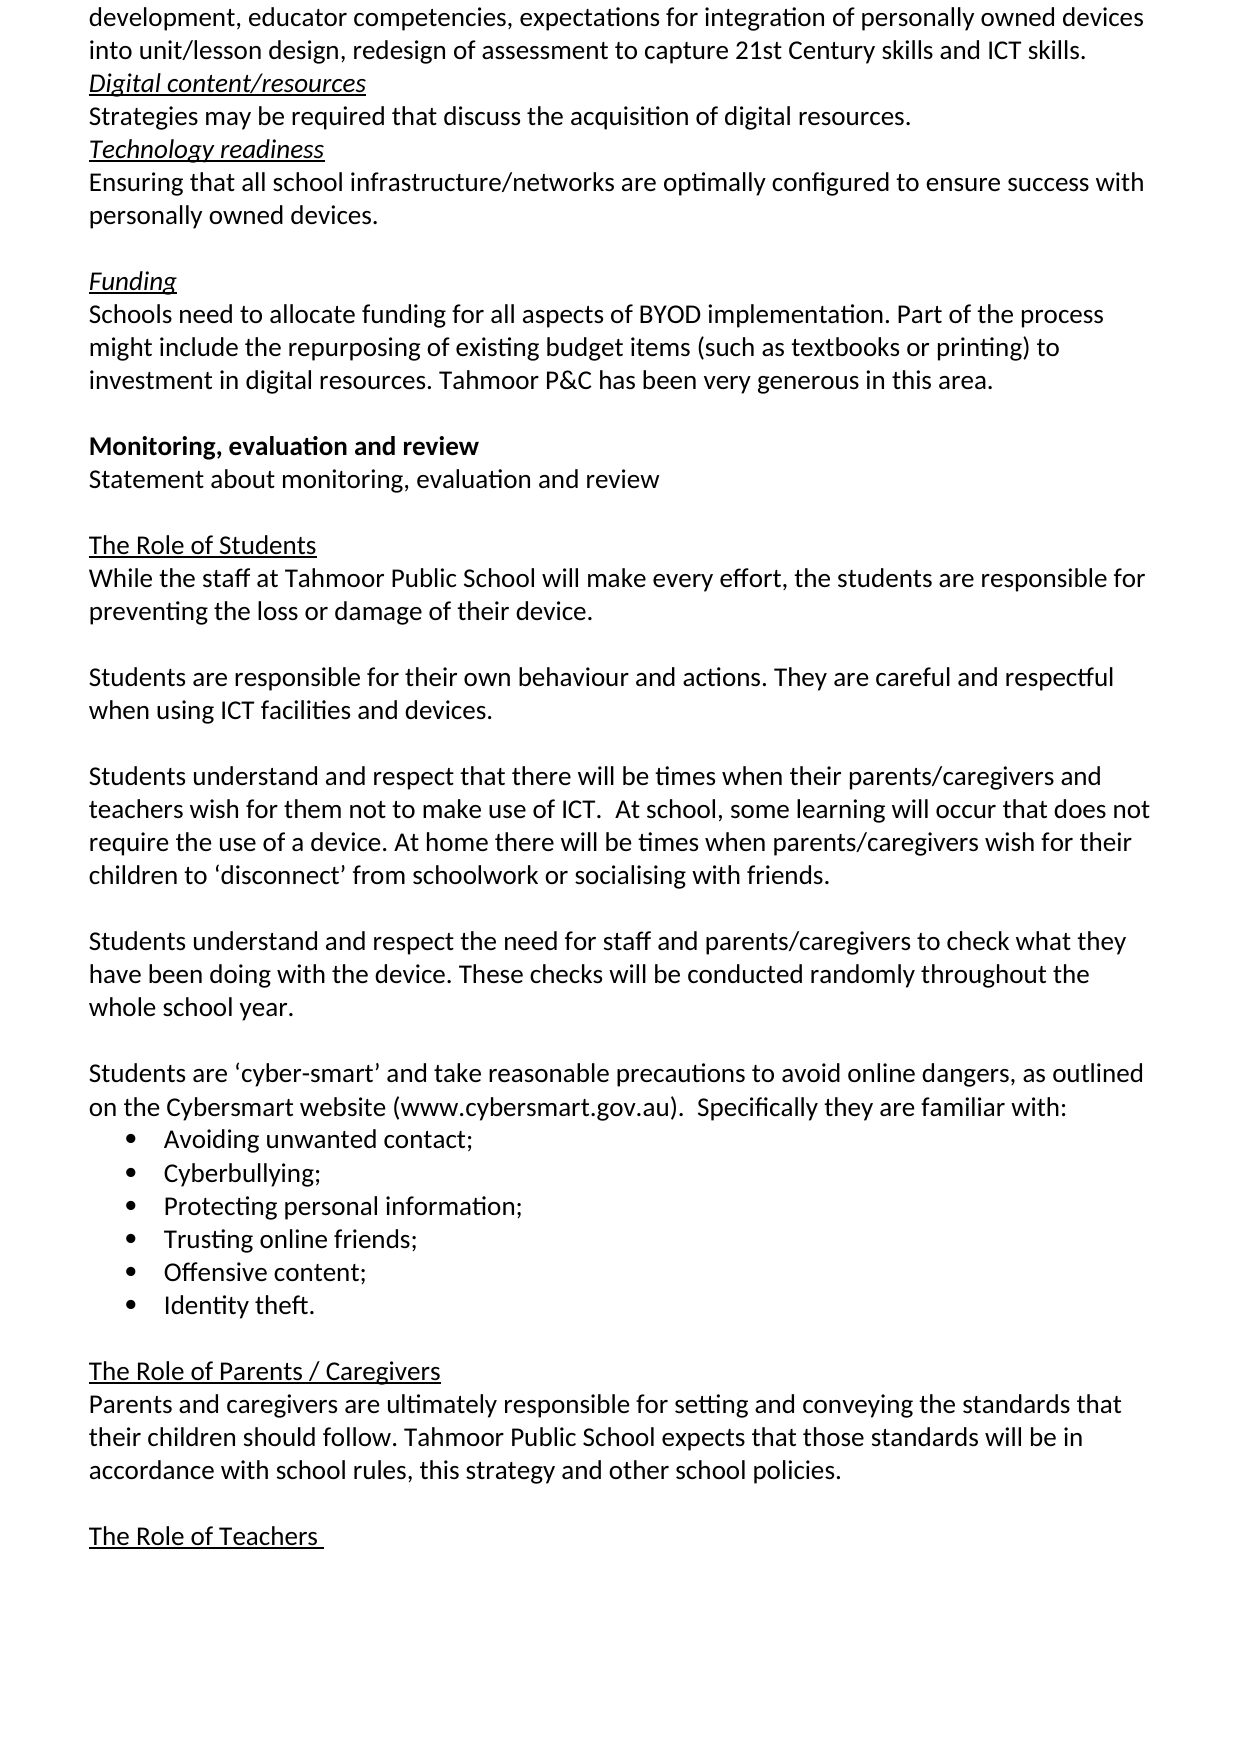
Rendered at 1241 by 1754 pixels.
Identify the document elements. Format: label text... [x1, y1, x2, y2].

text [89, 0, 1161, 66]
text Digital content/resources [89, 66, 1161, 99]
text The Role of Students [89, 528, 1161, 561]
text Students understand and respect the need for staff and parents/caregivers to check what they have been doing with the device. These checks will be conducted randomly throughout the whole school year. [89, 924, 1161, 1024]
text Statement about monitoring, evaluation and review [89, 462, 1161, 495]
text Students are ‘cyber-smart’ and take reasonable precautions to avoid online dangers, as outlined on the Cybersmart website (www.cybersmart.gov.au). Specifically they are familiar with: [89, 1057, 1161, 1123]
list Identity theft. [126, 1288, 1161, 1321]
text Monitoring, evaluation and review [89, 429, 1161, 462]
text Schools need to allocate funding for all aspects of BYOD implementation. Part of the process might include the repurposing of existing budget items (such as textbooks or printing) to investment in digital resources. Tahmoor P&C has been very generous in this area. [89, 297, 1161, 396]
text Ensuring that all school infrastructure/networks are optimally configured to ensure success with personally owned devices. [89, 165, 1161, 231]
text Strategies may be required that discuss the acquisition of digital resources. [89, 99, 1161, 132]
text Students are responsible for their own behaviour and actions. They are careful and respectful when using ICT facilities and devices. [89, 660, 1161, 726]
text Funding [89, 264, 1161, 297]
list Protecting personal information; [126, 1189, 1161, 1222]
text Parents and caregivers are ultimately responsible for setting and conveying the standards that their children should follow. Tahmoor Public School expects that those standards will be in accordance with school rules, this strategy and other school policies. [89, 1387, 1161, 1486]
text While the staff at Tahmoor Public School will make every effort, the students are responsible for preventing the loss or damage of their device. [89, 561, 1161, 627]
list Avoiding unwanted contact; [126, 1123, 1161, 1156]
text Technology readiness [89, 132, 1161, 165]
text Students understand and respect that there will be times when their parents/caregivers and teachers wish for them not to make use of ICT. At school, some learning will occur that does not require the use of a device. At home there will be times when parents/caregivers wish for their children to ‘disconnect’ from schoolwork or socialising with friends. [89, 759, 1161, 892]
text The Role of Teachers [89, 1519, 1161, 1552]
list Cyberbullying; [126, 1156, 1161, 1189]
text The Role of Parents / Caregivers [89, 1354, 1161, 1387]
list Trusting online friends; [126, 1222, 1161, 1255]
list Offensive content; [126, 1255, 1161, 1288]
